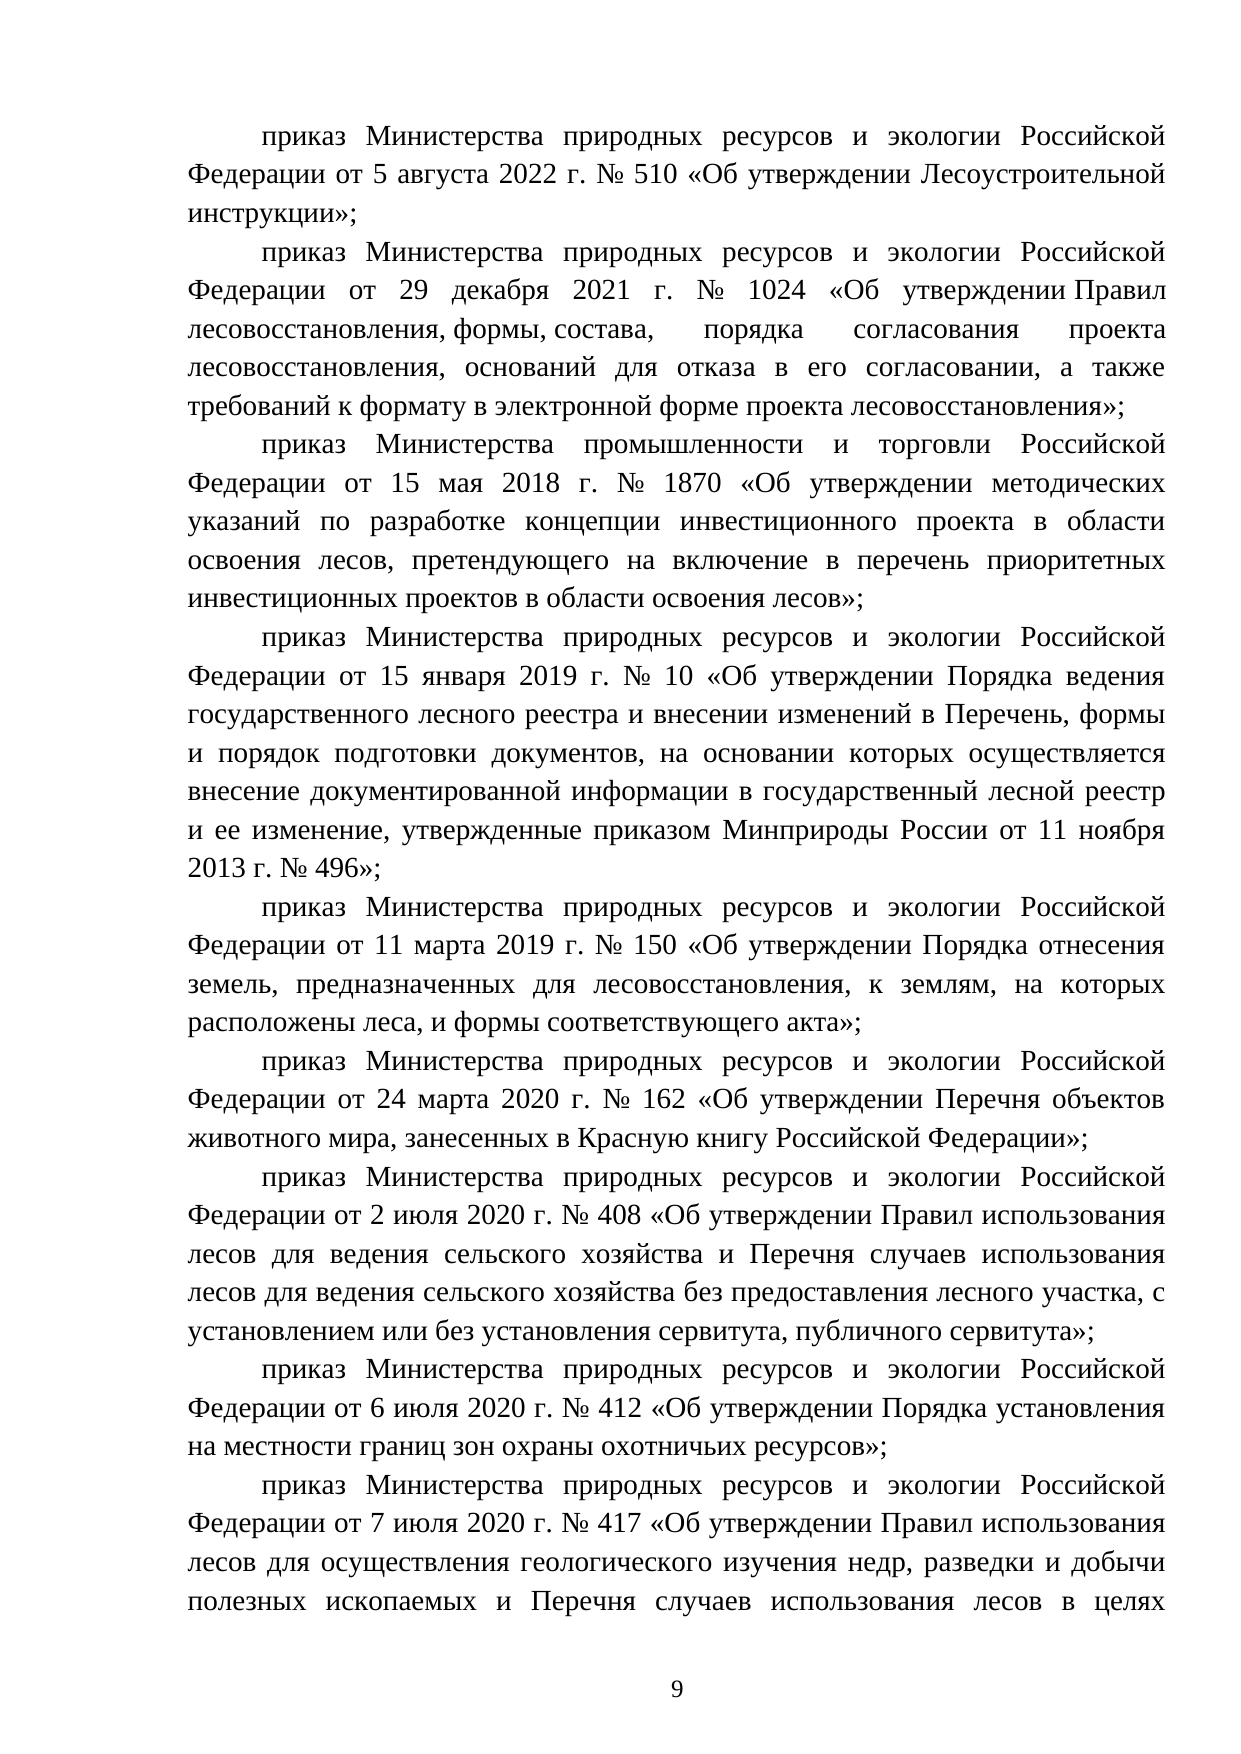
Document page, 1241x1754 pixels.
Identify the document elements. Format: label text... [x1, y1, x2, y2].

text приказ Министерства природных ресурсов и экологии Российской Федерации от 2 июля 2020 г. № 408 «Об утверждении Правил использования лесов для ведения сельского хозяйства и Перечня случаев использования лесов для ведения сельского хозяйства без предоставления лесного участка, с установлением или без установления сервитута, публичного сервитута»; [187, 1159, 1166, 1346]
text приказ Министерства природных ресурсов и экологии Российской Федерации от 29 декабря 2021 г. № 1024 «Об утверждении Правил лесовосстановления, формы, состава, порядка согласования проекта лесовосстановления, оснований для отказа в его согласовании, а также требований к формату в электронной форме проекта лесовосстановления»; [187, 234, 1166, 421]
text приказ Министерства природных ресурсов и экологии Российской Федерации от 5 августа 2022 г. № 510 «Об утверждении Лесоустроительной инструкции»; [187, 118, 1166, 229]
text приказ Министерства промышленности и торговли Российской Федерации от 15 мая 2018 г. № 1870 «Об утверждении методических указаний по разработке концепции инвестиционного проекта в области освоения лесов, претендующего на включение в перечень приоритетных инвестиционных проектов в области освоения лесов»; [187, 426, 1166, 614]
text приказ Министерства природных ресурсов и экологии Российской Федерации от 11 марта 2019 г. № 150 «Об утверждении Порядка отнесения земель, предназначенных для лесовосстановления, к землям, на которых расположены леса, и формы соответствующего акта»; [187, 889, 1166, 1038]
text приказ Министерства природных ресурсов и экологии Российской Федерации от 24 марта 2020 г. № 162 «Об утверждении Перечня объектов животного мира, занесенных в Красную книгу Российской Федерации»; [187, 1043, 1166, 1154]
text приказ Министерства природных ресурсов и экологии Российской Федерации от 6 июля 2020 г. № 412 «Об утверждении Порядка установления на местности границ зон охраны охотничьих ресурсов»; [187, 1351, 1166, 1462]
text приказ Министерства природных ресурсов и экологии Российской Федерации от 15 января 2019 г. № 10 «Об утверждении Порядка ведения государственного лесного реестра и внесении изменений в Перечень, формы и порядок подготовки документов, на основании которых осуществляется внесение документированной информации в государственный лесной реестр и ее изменение, утвержденные приказом Минприроды России от 11 ноября 2013 г. № 496»; [187, 619, 1166, 884]
